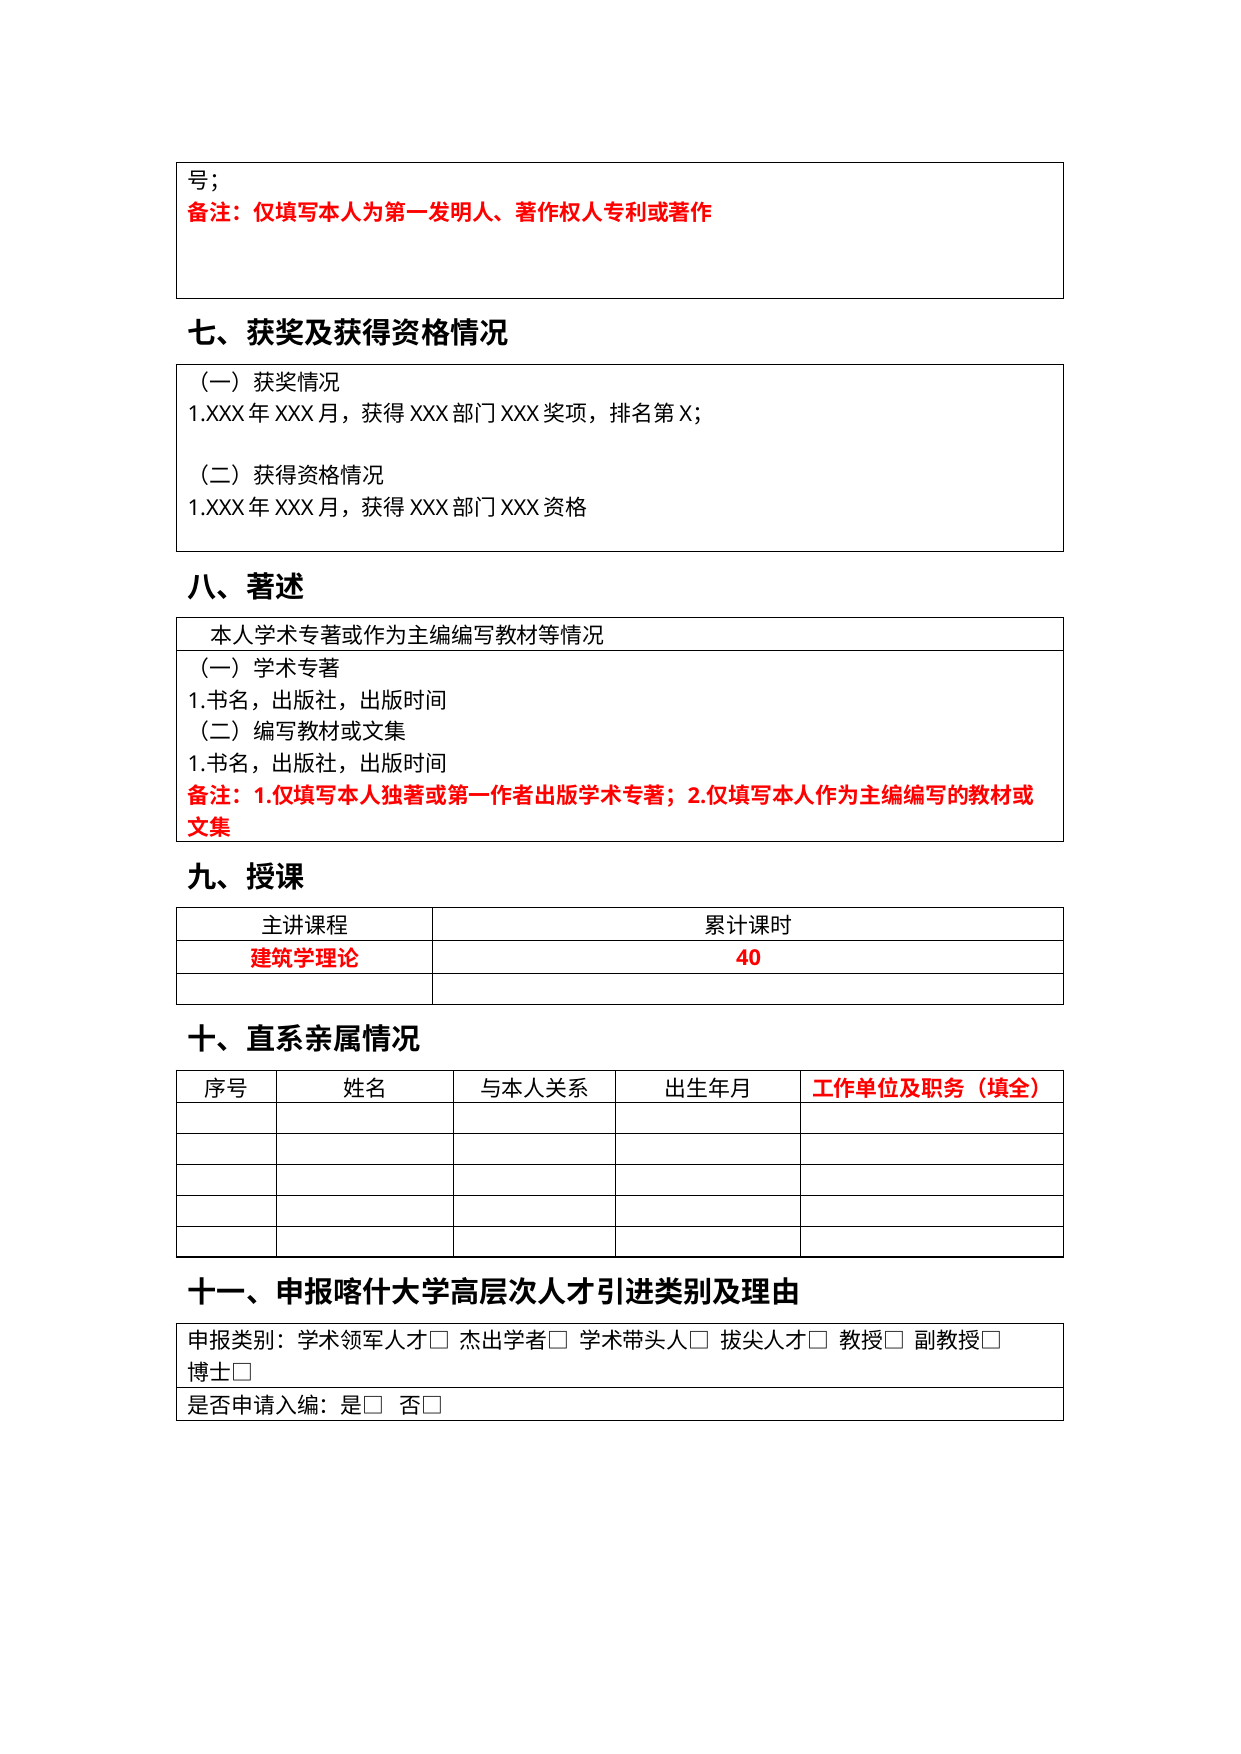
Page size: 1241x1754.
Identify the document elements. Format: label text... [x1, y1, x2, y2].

text 七、获奖及获得资格情况 [187, 299, 1053, 364]
table_cell [177, 1103, 276, 1133]
table_header 本人学术专著或作为主编编写教材等情况 [177, 618, 1063, 650]
table_cell [616, 1103, 800, 1133]
table_cell [277, 1196, 453, 1226]
table_cell [454, 1196, 615, 1226]
table_cell [616, 1227, 800, 1256]
table_cell 建筑学理论 [177, 941, 432, 973]
table_cell [277, 1165, 453, 1195]
table_cell [454, 1227, 615, 1256]
table_cell [801, 1227, 1063, 1256]
table_header 序号 [177, 1071, 276, 1102]
table_cell [454, 1103, 615, 1133]
table_cell [616, 1134, 800, 1164]
table_cell [801, 1196, 1063, 1226]
text 十一、申报喀什大学高层次人才引进类别及理由 [187, 1258, 1053, 1322]
table_cell （一）学术专著 1.书名，出版社，出版时间 （二）编写教材或文集 1.书名，出版社，出版时间 备注：1.仅填写本人独著或第一作者出版学术专著；2.仅填写本人作为主编编写的教材或文集 [177, 651, 1063, 841]
table_header 工作单位及职务（填全） [801, 1071, 1063, 1102]
text 八、著述 [187, 552, 1053, 617]
table_cell [277, 1227, 453, 1256]
table_cell [801, 1103, 1063, 1133]
table_cell [177, 1227, 276, 1256]
table_cell [801, 1165, 1063, 1195]
table_cell 40 [433, 941, 1063, 973]
table_cell 是否申请入编：是□ 否□ [177, 1388, 1063, 1419]
table_cell [801, 1134, 1063, 1164]
table_cell [177, 974, 432, 1003]
table_header 姓名 [277, 1071, 453, 1102]
table_cell [177, 1134, 276, 1164]
table_cell [616, 1196, 800, 1226]
text 十、直系亲属情况 [187, 1005, 1053, 1069]
table_cell [616, 1165, 800, 1195]
table_cell [277, 1134, 453, 1164]
table_header 主讲课程 [177, 908, 432, 940]
table_header 出生年月 [616, 1071, 800, 1102]
table_cell [177, 1165, 276, 1195]
table_cell [277, 1103, 453, 1133]
table_header 申报类别：学术领军人才□ 杰出学者□ 学术带头人□ 拔尖人才□ 教授□ 副教授□ 博士□ [177, 1324, 1063, 1387]
text 九、授课 [187, 842, 1053, 907]
table_header （一）获奖情况 1.XXX年XXX月，获得XXX部门XXX奖项，排名第X； （二）获得资格情况 1.XXX年XXX月，获得XXX部门XXX资格 [177, 365, 1063, 551]
table_cell [177, 1196, 276, 1226]
table_header 累计课时 [433, 908, 1063, 940]
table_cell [177, 163, 1063, 298]
table_cell [454, 1165, 615, 1195]
table_header 与本人关系 [454, 1071, 615, 1102]
table_cell [433, 974, 1063, 1003]
table_cell [454, 1134, 615, 1164]
